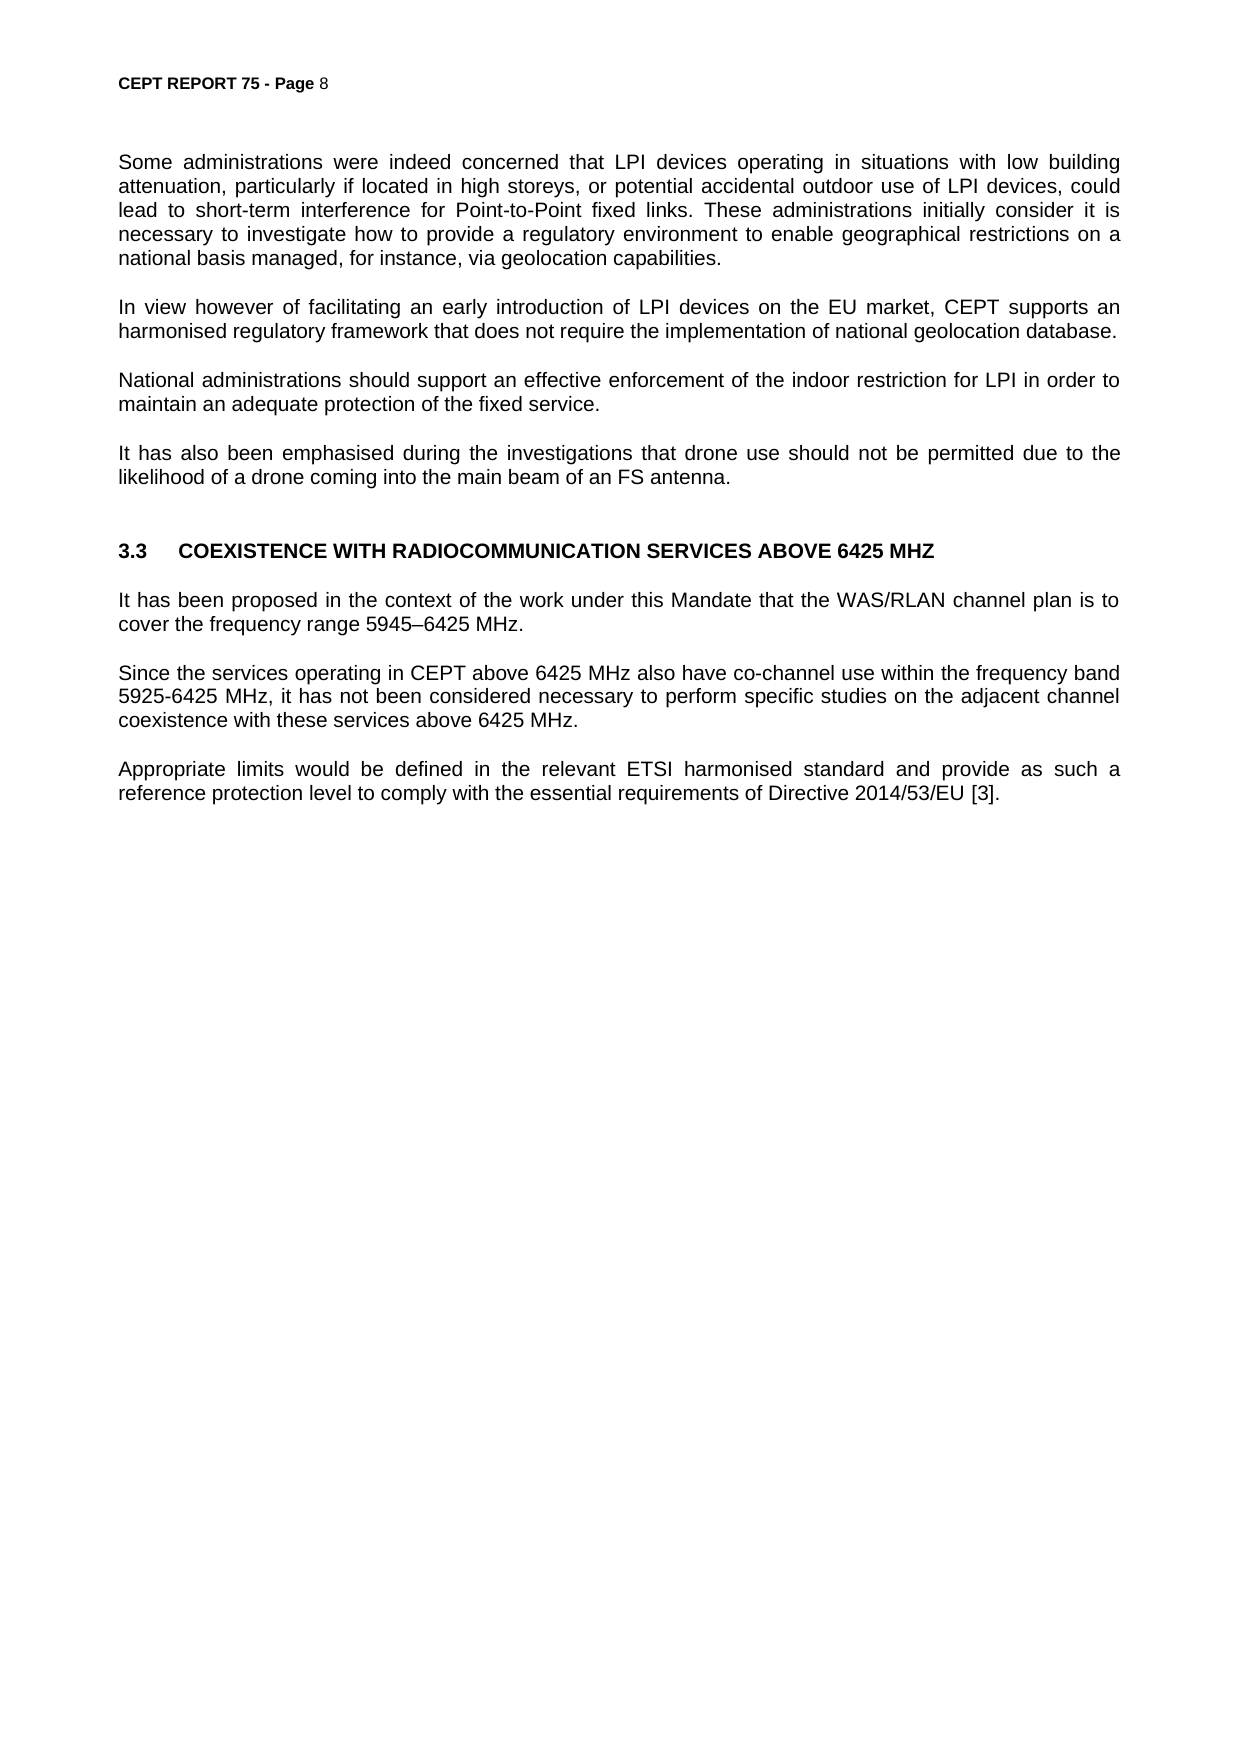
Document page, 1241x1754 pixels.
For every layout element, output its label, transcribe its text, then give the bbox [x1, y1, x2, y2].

text In view however of facilitating an early introduction of LPI devices on the EU market, CEPT supports an harmonised regulatory framework that does not require the implementation of national geolocation database. [118, 295, 1122, 343]
subtitle Coexistence with radiocommunication services above 6425 MHz [118, 538, 1122, 562]
text Since the services operating in CEPT above 6425 MHz also have co-channel use within the frequency band 5925-6425 MHz, it has not been considered necessary to perform specific studies on the adjacent channel coexistence with these services above 6425 MHz. [118, 660, 1122, 732]
text Some administrations were indeed concerned that LPI devices operating in situations with low building attenuation, particularly if located in high storeys, or potential accidental outdoor use of LPI devices, could lead to short-term interference for Point-to-Point fixed links. These administrations initially consider it is necessary to investigate how to provide a regulatory environment to enable geographical restrictions on a national basis managed, for instance, via geolocation capabilities. [118, 150, 1122, 270]
text It has also been emphasised during the investigations that drone use should not be permitted due to the likelihood of a drone coming into the main beam of an FS antenna. [118, 441, 1122, 488]
text It has been proposed in the context of the work under this Mandate that the WAS/RLAN channel plan is to cover the frequency range 5945–6425 MHz. [118, 587, 1122, 635]
text National administrations should support an effective enforcement of the indoor restriction for LPI in order to maintain an adequate protection of the fixed service. [118, 368, 1122, 416]
text Appropriate limits would be defined in the relevant ETSI harmonised standard and provide as such a reference protection level to comply with the essential requirements of Directive 2014/53/EU [3]. [118, 757, 1122, 805]
